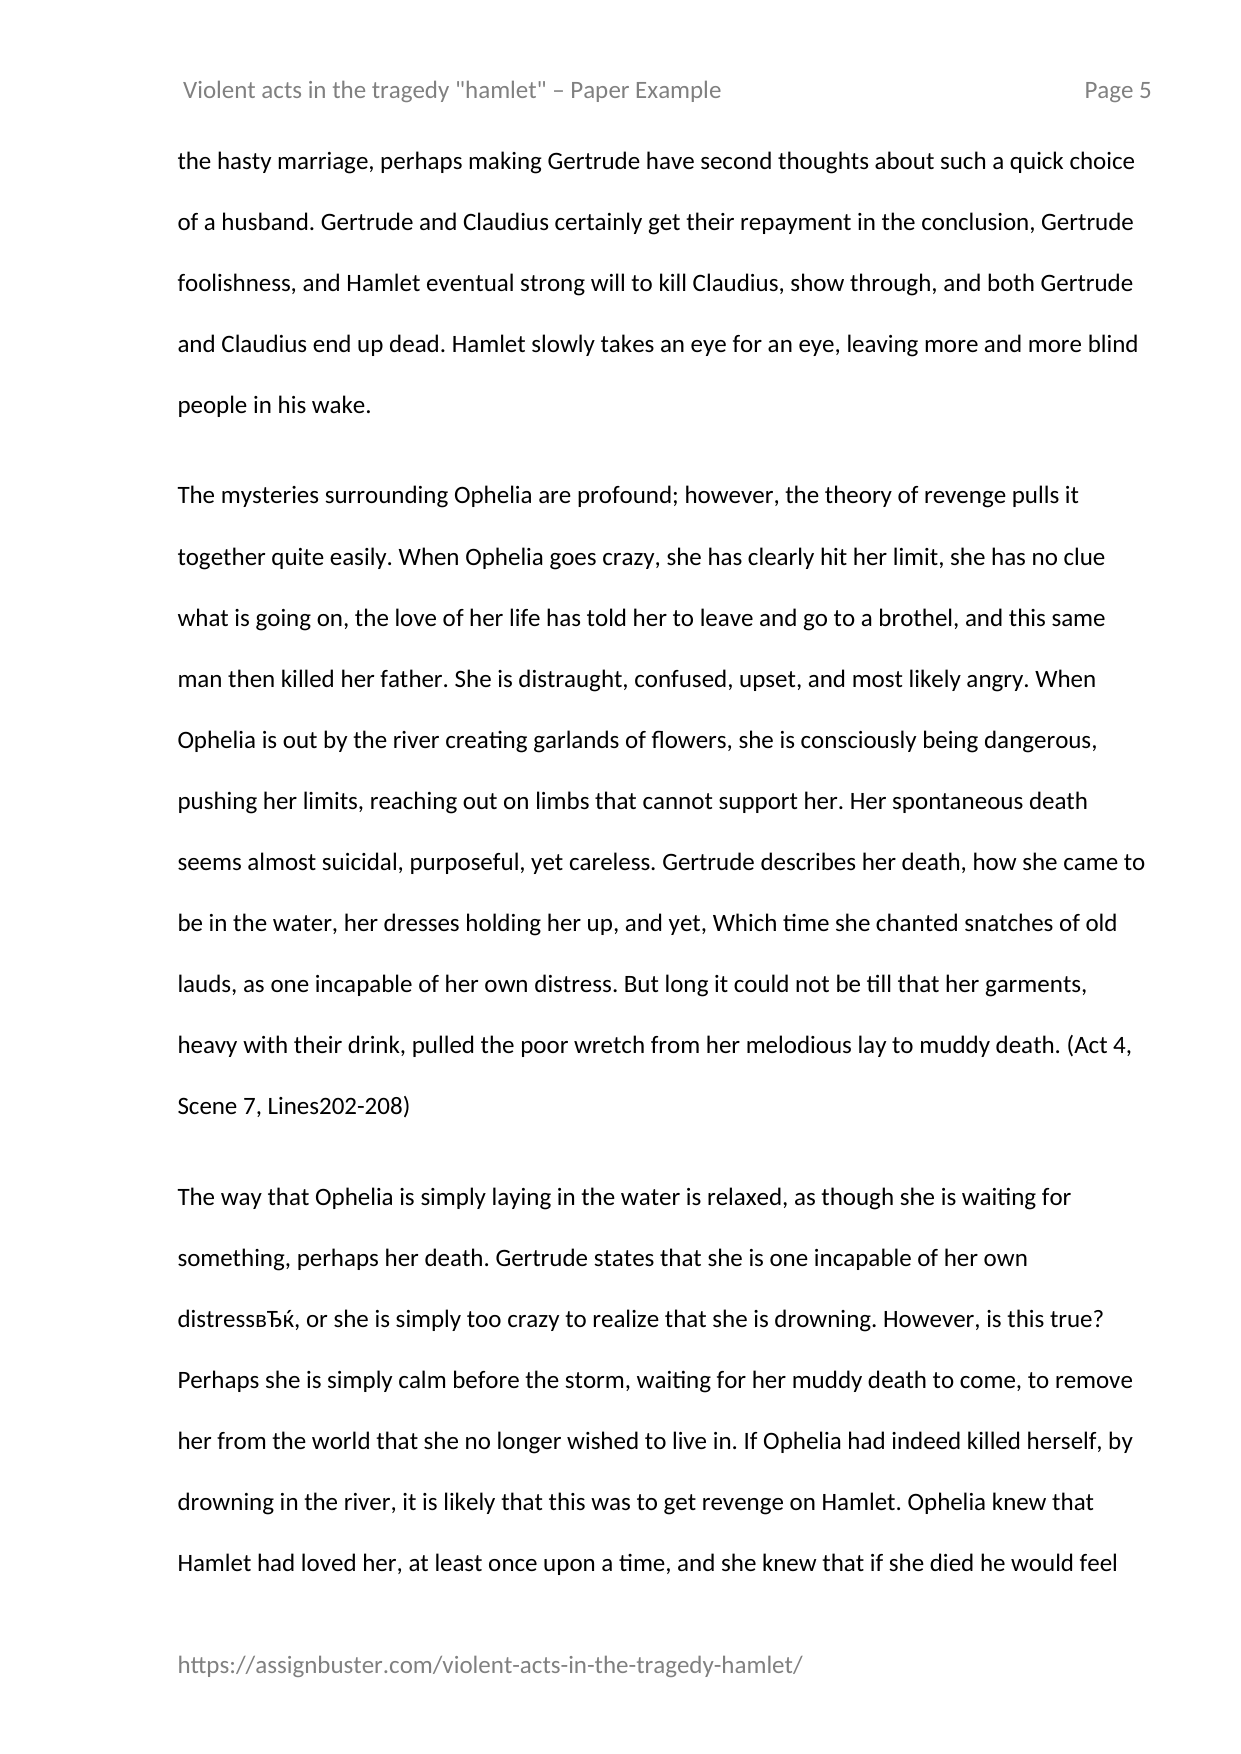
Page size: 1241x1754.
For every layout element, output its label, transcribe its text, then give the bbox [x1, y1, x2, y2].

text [177, 145, 1152, 420]
text The mysteries surrounding Ophelia are profound; however, the theory of revenge pulls it together quite easily. When Ophelia goes crazy, she has clearly hit her limit, she has no clue what is going on, the love of her life has told her to leave and go to a brothel, and this same man then killed her father. She is distraught, confused, upset, and most likely angry. When Ophelia is out by the river creating garlands of flowers, she is consciously being dangerous, pushing her limits, reaching out on limbs that cannot support her. Her spontaneous death seems almost suicidal, purposeful, yet careless. Gertrude describes her death, how she came to be in the water, her dresses holding her up, and yet, Which time she chanted snatches of old lauds, as one incapable of her own distress. But long it could not be till that her garments, heavy with their drink, pulled the poor wretch from her melodious lay to muddy death. (Act 4, Scene 7, Lines202-208) [177, 480, 1152, 1121]
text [177, 1181, 1152, 1577]
